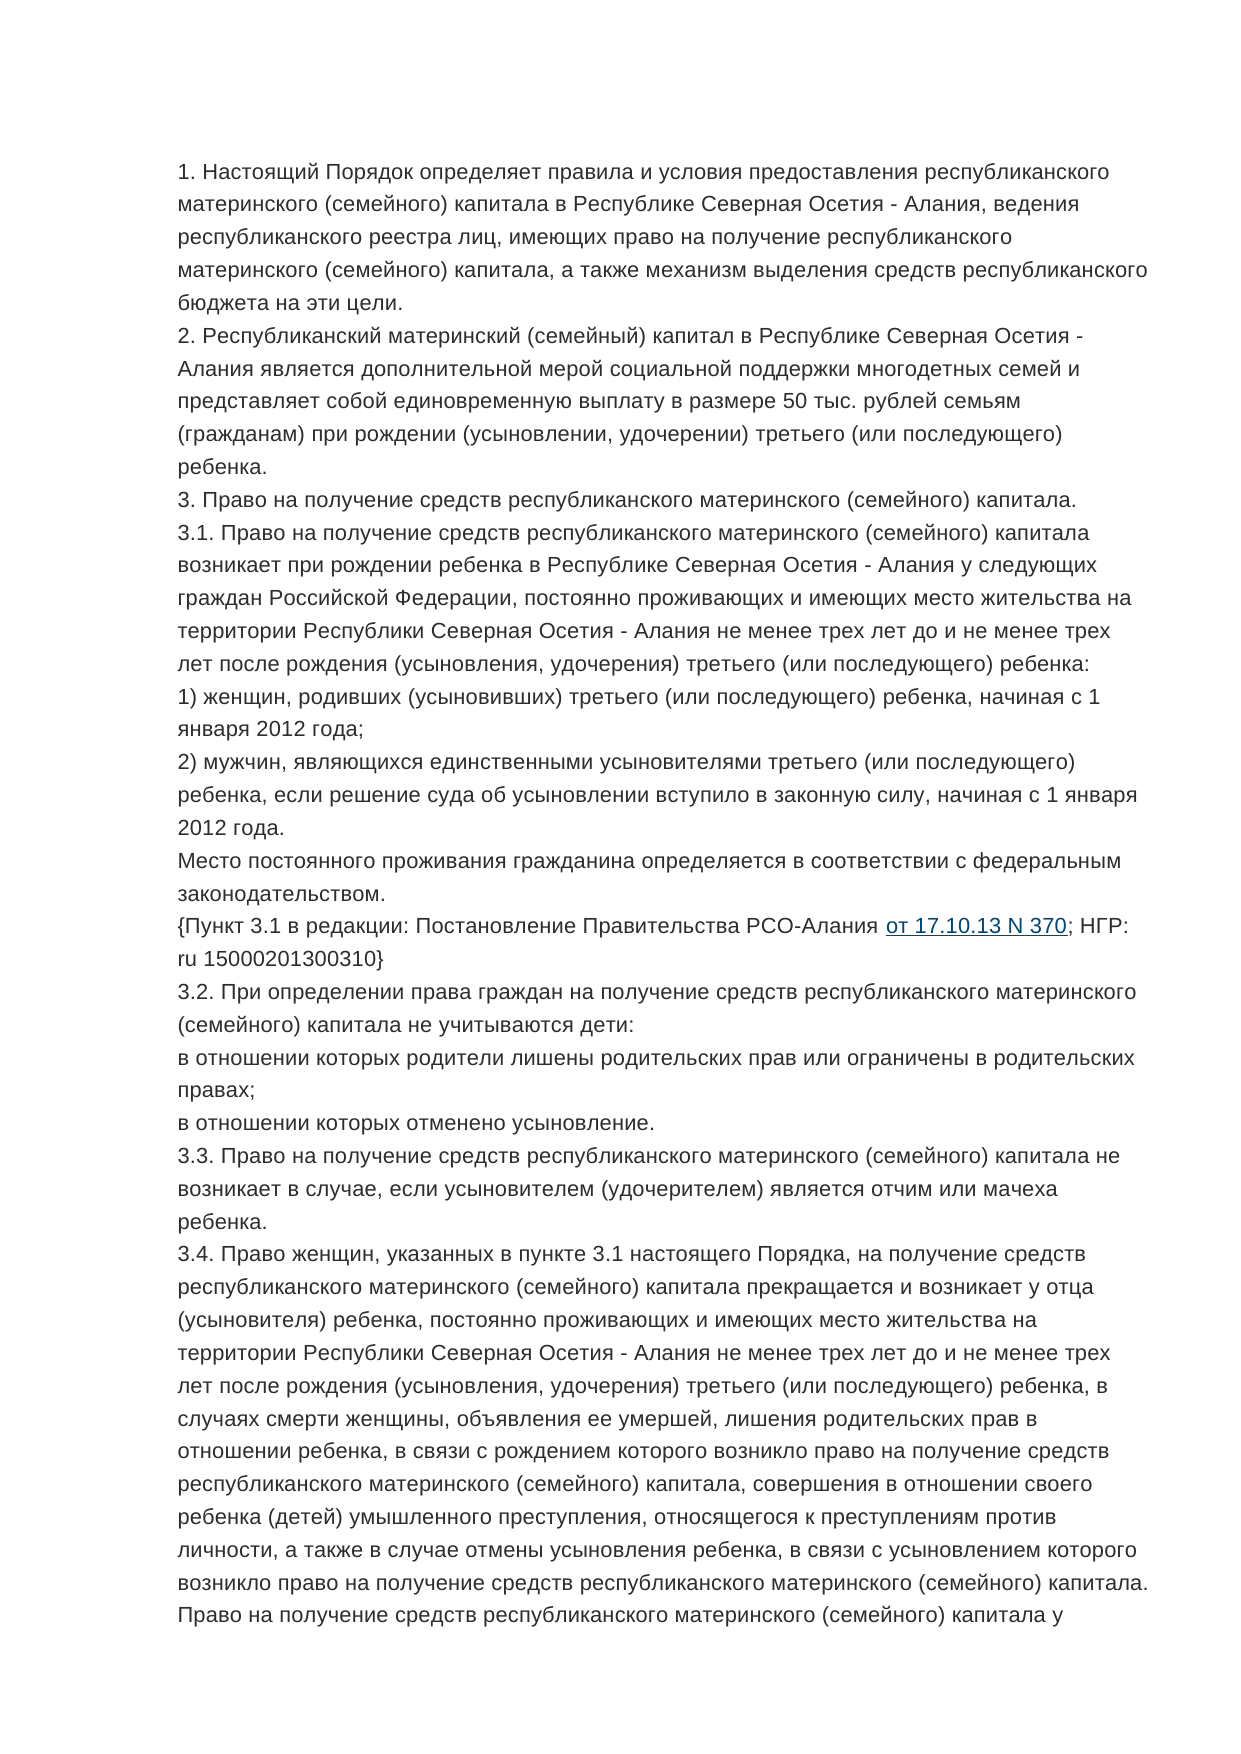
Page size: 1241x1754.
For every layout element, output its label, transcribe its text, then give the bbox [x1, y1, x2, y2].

text 1. Настоящий Порядок определяет правила и условия предоставления республиканского материнского (семейного) капитала в Республике Северная Осетия - Алания, ведения республиканского реестра лиц, имеющих право на получение республиканского материнского (семейного) капитала, а также механизм выделения средств республиканского бюджета на эти цели. [177, 118, 1152, 315]
text в отношении которых родители лишены родительских прав или ограничены в родительских правах; [177, 1037, 1152, 1102]
text 3.2. При определении права граждан на получение средств республиканского материнского (семейного) капитала не учитываются дети: [177, 971, 1152, 1037]
text 2. Республиканский материнский (семейный) капитал в Республике Северная Осетия - Алания является дополнительной мерой социальной поддержки многодетных семей и представляет собой единовременную выплату в размере 50 тыс. рублей семьям (гражданам) при рождении (усыновлении, удочерении) третьего (или последующего) ребенка. [177, 315, 1152, 479]
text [177, 1234, 1152, 1627]
text 2) мужчин, являющихся единственными усыновителями третьего (или последующего) ребенка, если решение суда об усыновлении вступило в законную силу, начиная с 1 января 2012 года. [177, 742, 1152, 840]
text Место постоянного проживания гражданина определяется в соответствии с федеральным законодательством. [177, 840, 1152, 906]
text 3. Право на получение средств республиканского материнского (семейного) капитала. [177, 479, 1152, 512]
text {Пункт 3.1 в редакции: Постановление Правительства РСО-Алания от 17.10.13 N 370; НГР: ru 15000201300310} [177, 906, 1152, 971]
text 1) женщин, родивших (усыновивших) третьего (или последующего) ребенка, начиная с 1 января 2012 года; [177, 676, 1152, 742]
text 3.1. Право на получение средств республиканского материнского (семейного) капитала возникает при рождении ребенка в Республике Северная Осетия - Алания у следующих граждан Российской Федерации, постоянно проживающих и имеющих место жительства на территории Республики Северная Осетия - Алания не менее трех лет до и не менее трех лет после рождения (усыновления, удочерения) третьего (или последующего) ребенка: [177, 512, 1152, 676]
text 3.3. Право на получение средств республиканского материнского (семейного) капитала не возникает в случае, если усыновителем (удочерителем) является отчим или мачеха ребенка. [177, 1135, 1152, 1234]
text в отношении которых отменено усыновление. [177, 1102, 1152, 1135]
